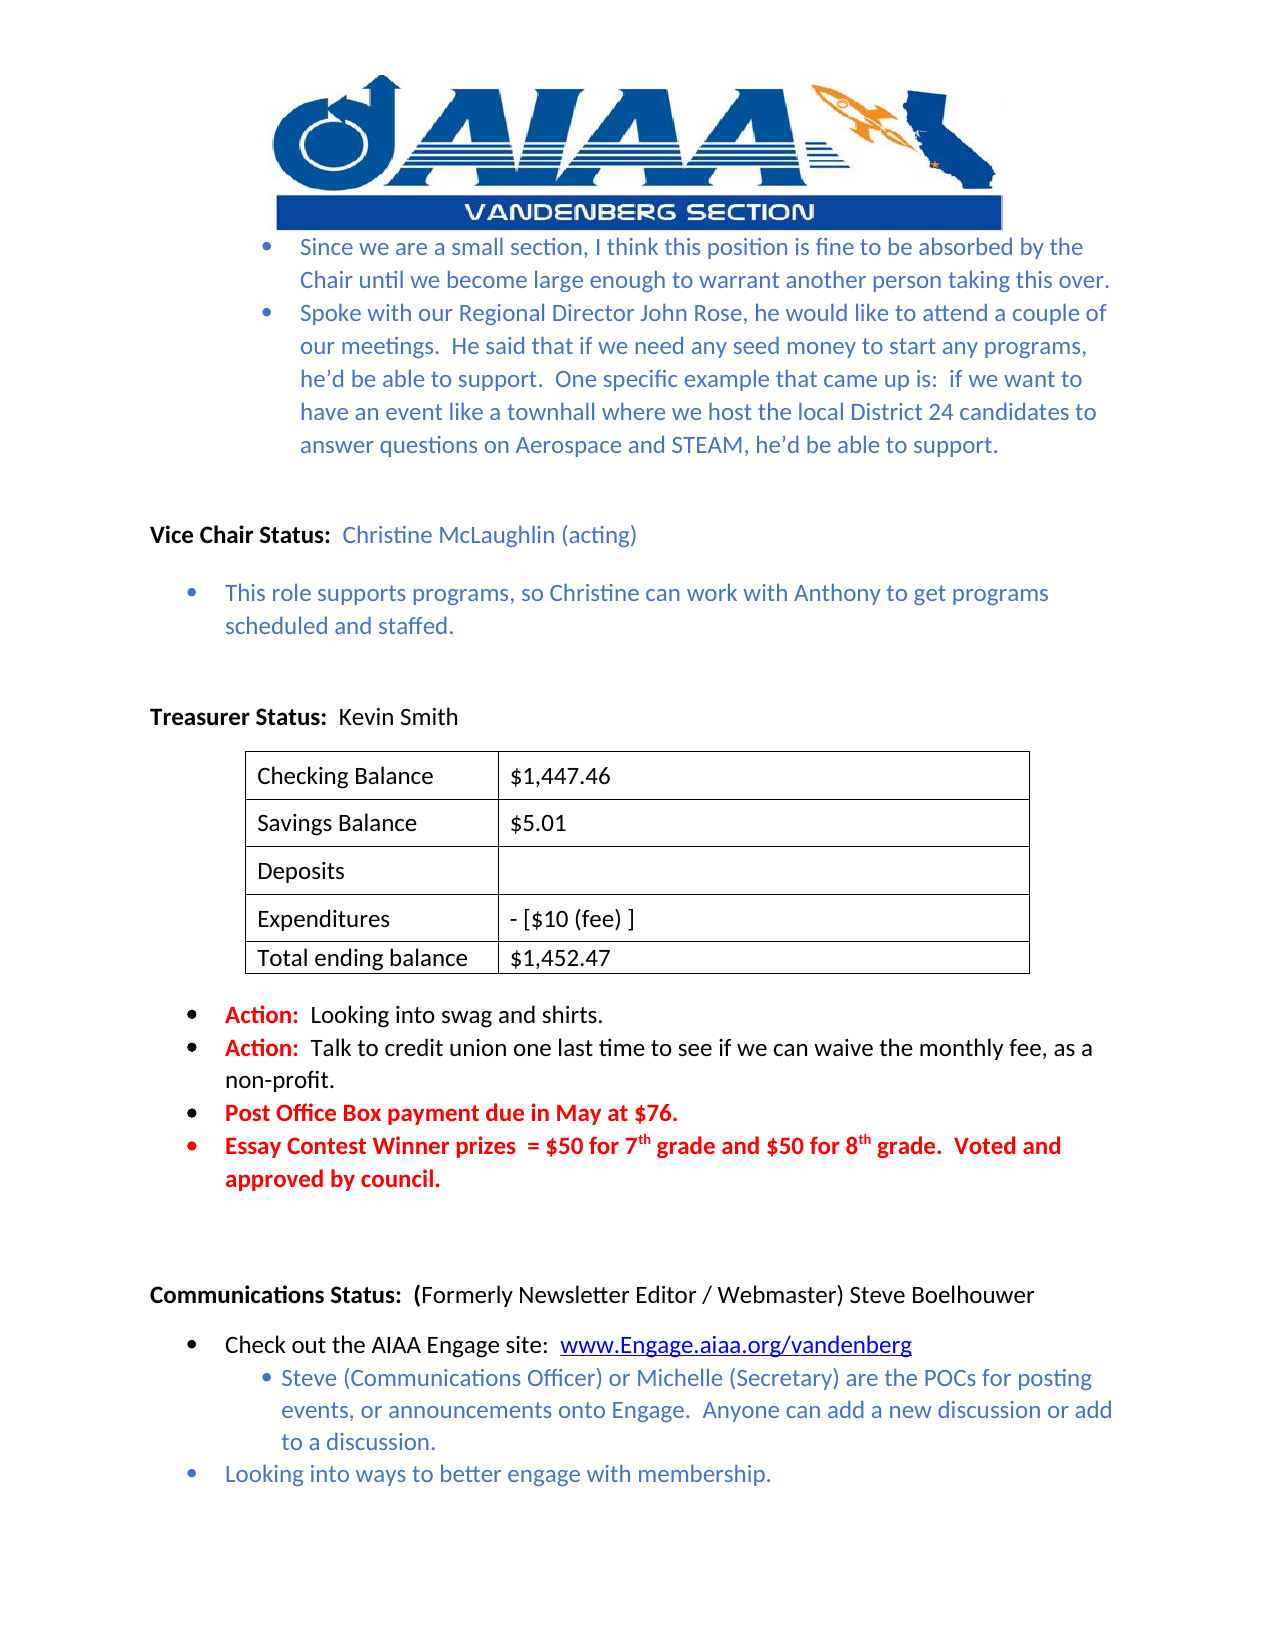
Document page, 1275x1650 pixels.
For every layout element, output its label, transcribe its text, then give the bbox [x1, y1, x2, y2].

table_cell Expenditures [246, 895, 498, 941]
list Looking into ways to better engage with membership. [187, 1458, 1125, 1488]
list Spoke with our Regional Director John Rose, he would like to attend a couple of our meetings. He said that if we need any seed money to start any programs, he’d be able to support. One specific example that came up is: if we want to have an event like a townhall where we host the local District 24 candidates to answer questions on Aerospace and STEAM, he’d be able to support. [262, 297, 1125, 459]
table_cell $5.01 [499, 800, 1029, 846]
table_header $1,447.46 [499, 752, 1029, 798]
text Treasurer Status: Kevin Smith [150, 701, 1125, 732]
table_cell Total ending balance [246, 942, 498, 973]
table_cell Savings Balance [246, 800, 498, 846]
list Action: Looking into swag and shirts. [187, 999, 1125, 1029]
text Vice Chair Status: Christine McLaughlin (acting) [150, 519, 1125, 550]
text Communications Status: (Formerly Newsletter Editor / Webmaster) Steve Boelhouwer [150, 1279, 1125, 1310]
list Check out the AIAA Engage site: www.Engage.aiaa.org/vandenberg [187, 1329, 1125, 1359]
list Action: Talk to credit union one last time to see if we can waive the monthly fee, as a non-profit. [187, 1032, 1125, 1095]
list Post Office Box payment due in May at $76. [187, 1098, 1125, 1128]
table_header Checking Balance [246, 752, 498, 798]
list This role supports programs, so Christine can work with Anthony to get programs scheduled and staffed. [187, 577, 1125, 641]
list Since we are a small section, I think this position is fine to be absorbed by the Chair until we become large enough to warrant another person taking this over. [262, 231, 1125, 295]
list Essay Contest Winner prizes = $50 for 7th grade and $50 for 8th grade. Voted and approved by council. [187, 1131, 1125, 1194]
table_cell - [$10 (fee) ] [499, 895, 1029, 941]
table_cell $1,452.47 [499, 942, 1029, 973]
table_cell Deposits [246, 847, 498, 894]
picture [268, 75, 1008, 232]
table_cell [499, 847, 1029, 894]
list Steve (Communications Officer) or Michelle (Secretary) are the POCs for posting events, or announcements onto Engage. Anyone can add a new discussion or add to a discussion. [262, 1362, 1125, 1456]
